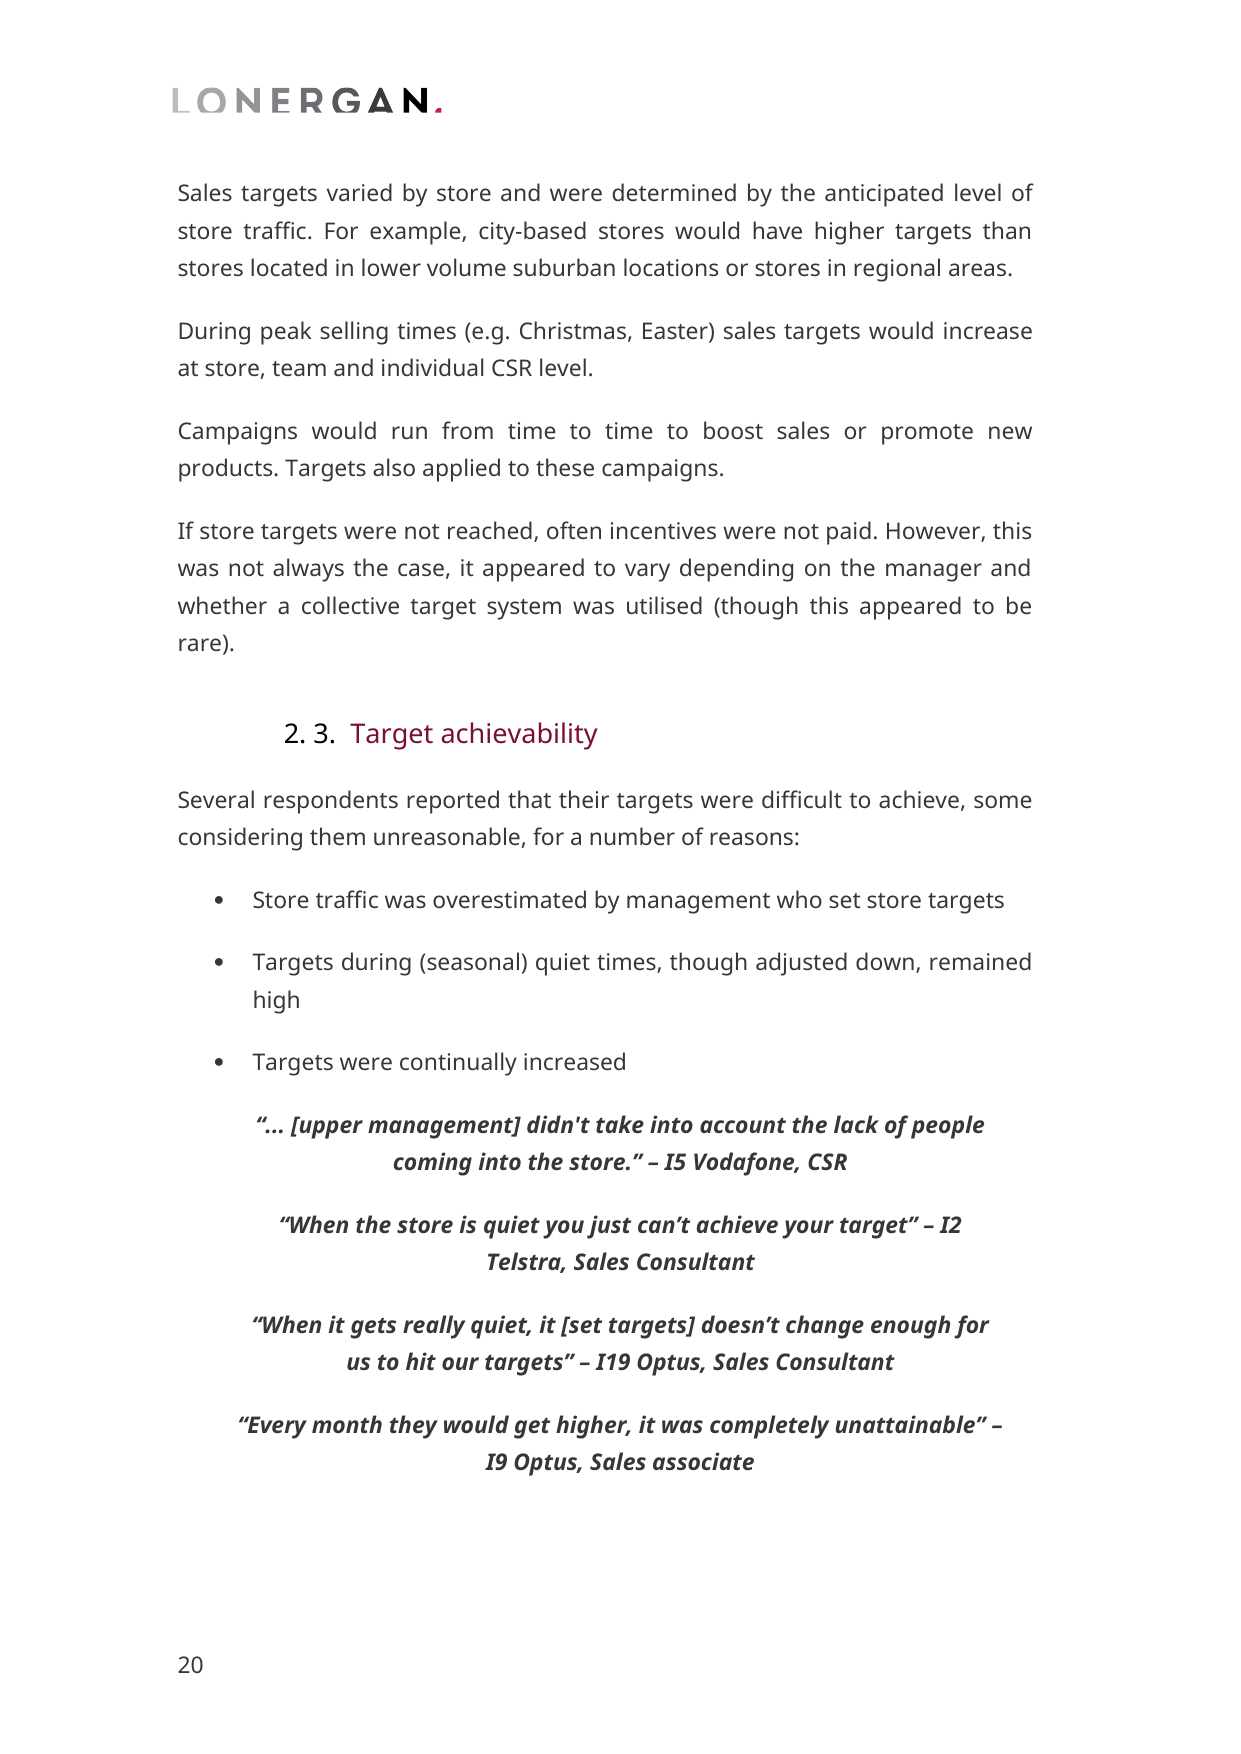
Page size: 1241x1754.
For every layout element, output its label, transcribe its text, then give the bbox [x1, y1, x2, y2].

text Campaigns would run from time to time to boost sales or promote new products. Targets also applied to these campaigns. [177, 415, 1033, 483]
text During peak selling times (e.g. Christmas, Easter) sales targets would increase at store, team and individual CSR level. [177, 315, 1033, 383]
subtitle Target achievability [283, 715, 1033, 752]
text “When it gets really quiet, it [set targets] doesn’t change enough for us to hit our targets” – I19 Optus, Sales Consultant [236, 1309, 1004, 1378]
text Several respondents reported that their targets were difficult to achieve, some considering them unreasonable, for a number of reasons: [177, 784, 1033, 853]
list Targets were continually increased [215, 1046, 1033, 1078]
text “Every month they would get higher, it was completely unattainable” – I9 Optus, Sales associate [236, 1409, 1004, 1478]
list Store traffic was overestimated by management who set store targets [215, 884, 1033, 915]
picture [172, 87, 442, 113]
list Targets during (seasonal) quiet times, though adjusted down, remained high [215, 946, 1033, 1015]
text “When the store is quiet you just can’t achieve your target” – I2 Telstra, Sales Consultant [236, 1209, 1004, 1278]
text Sales targets varied by store and were determined by the anticipated level of store traffic. For example, city-based stores would have higher targets than stores located in lower volume suburban locations or stores in regional areas. [177, 177, 1033, 283]
text “... [upper management] didn't take into account the lack of people coming into the store.” – I5 Vodafone, CSR [236, 1109, 1004, 1178]
text If store targets were not reached, often incentives were not paid. However, this was not always the case, it appeared to vary depending on the manager and whether a collective target system was utilised (though this appeared to be rare). [177, 515, 1033, 658]
